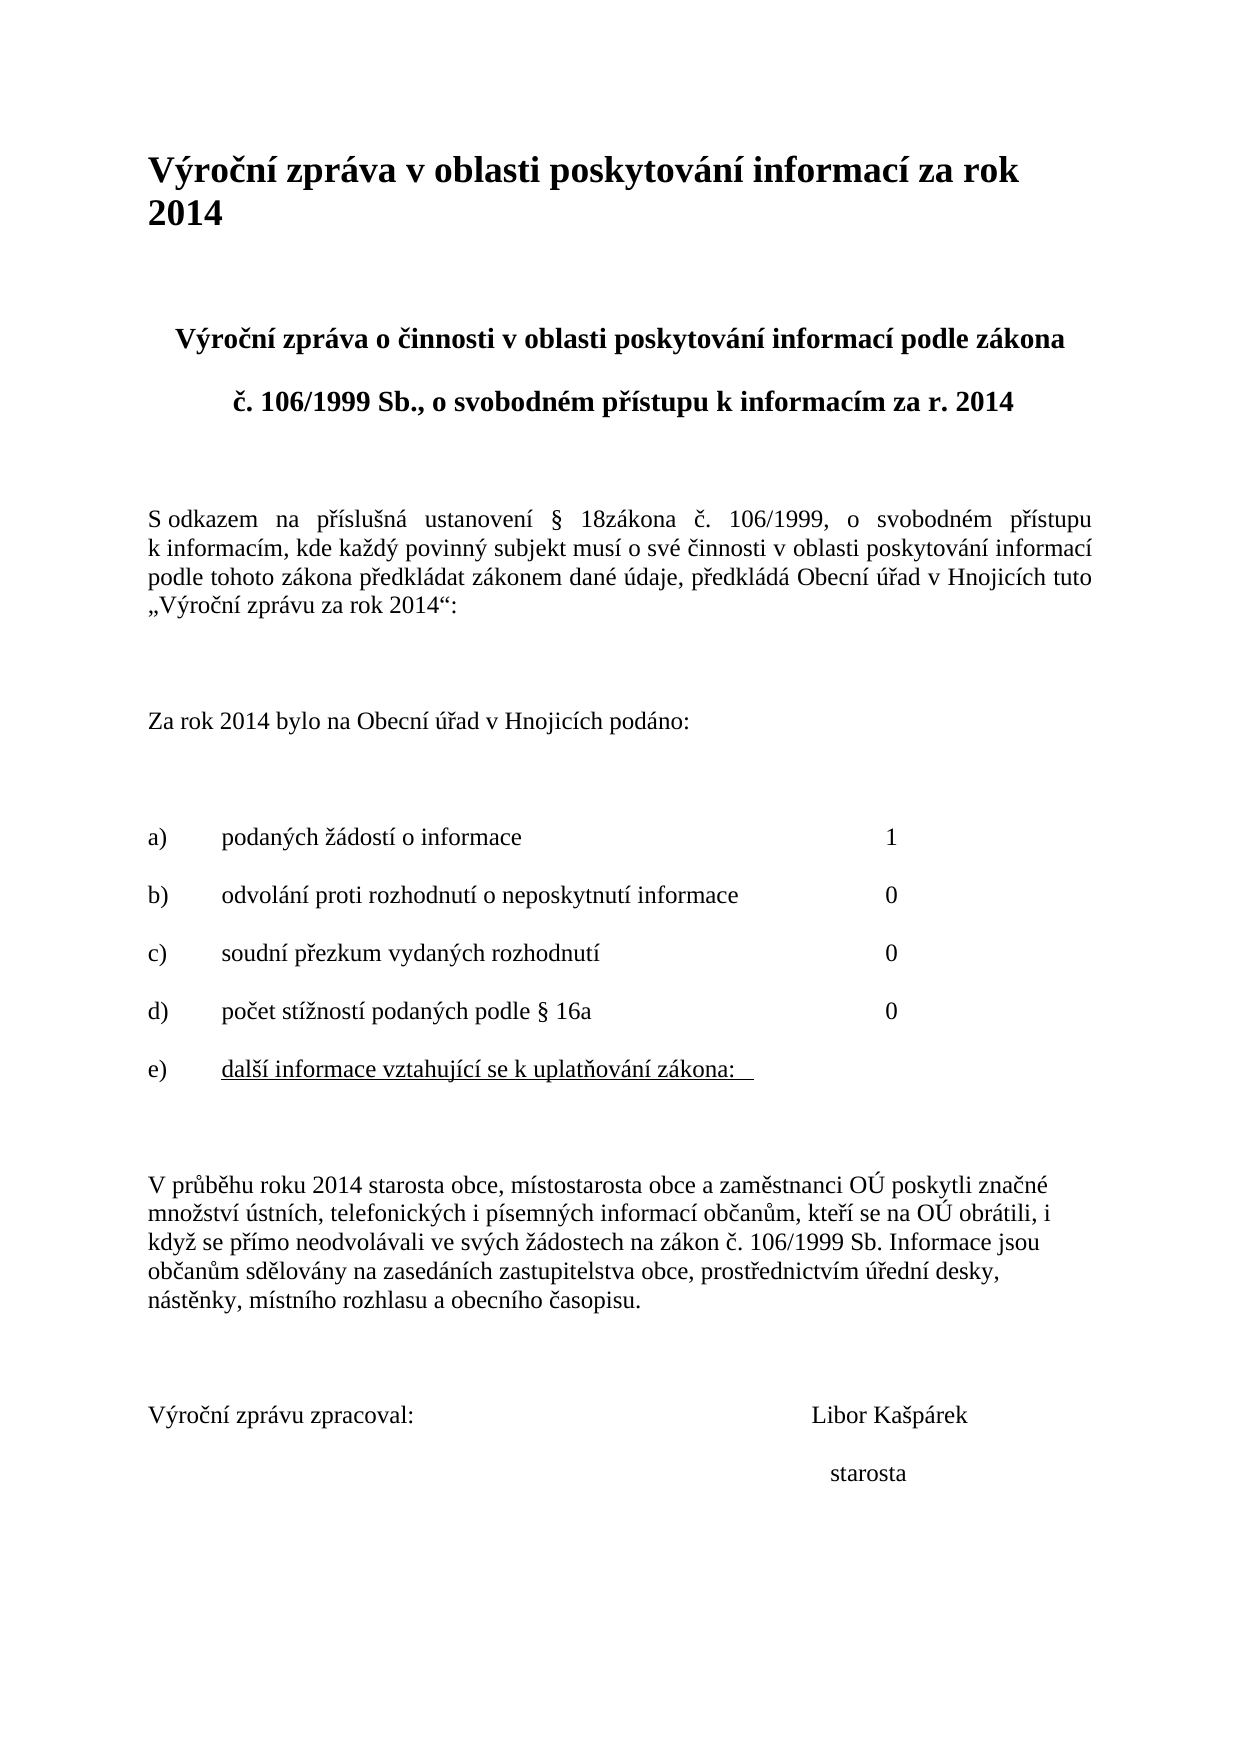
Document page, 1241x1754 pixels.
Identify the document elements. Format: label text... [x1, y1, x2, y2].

text č. 106/1999 Sb., o svobodném přístupu k informacím za r. 2014 [148, 384, 1093, 417]
text V průběhu roku 2014 starosta obce, místostarosta obce a zaměstnanci OÚ poskytli značné množství ústních, telefonických i písemných informací občanům, kteří se na OÚ obrátili, i když se přímo neodvolávali ve svých žádostech na zákon č. 106/1999 Sb. Informace jsou občanům sdělovány na zasedáních zastupitelstva obce, prostřednictvím úřední desky, nástěnky, místního rozhlasu a obecního časopisu. [148, 1170, 1093, 1313]
text starosta [148, 1458, 1093, 1487]
text c) soudní přezkum vydaných rozhodnutí 0 [148, 938, 1093, 967]
text b) odvolání proti rozhodnutí o neposkytnutí informace 0 [148, 880, 1093, 909]
text Výroční zpráva o činnosti v oblasti poskytování informací podle zákona [148, 321, 1093, 354]
text S odkazem na příslušná ustanovení § 18zákona č. 106/1999, o svobodném přístupu k informacím, kde každý povinný subjekt musí o své činnosti v oblasti poskytování informací podle tohoto zákona předkládat zákonem dané údaje, předkládá Obecní úřad v Hnojicích tuto „Výroční zprávu za rok 2014“: [148, 504, 1093, 619]
text Za rok 2014 bylo na Obecní úřad v Hnojicích podáno: [148, 706, 1093, 735]
text e) další informace vztahující se k uplatňování zákona: [148, 1054, 1093, 1083]
text a) podaných žádostí o informace 1 [148, 822, 221, 851]
text Výroční zprávu zpracoval: Libor Kašpárek [148, 1401, 1093, 1429]
text a) podaných žádostí o informace 1 [664, 822, 1093, 851]
text d) počet stížností podaných podle § 16a 0 [591, 996, 1093, 1025]
text Výroční zpráva v oblasti poskytování informací za rok 2014 [148, 148, 1093, 234]
